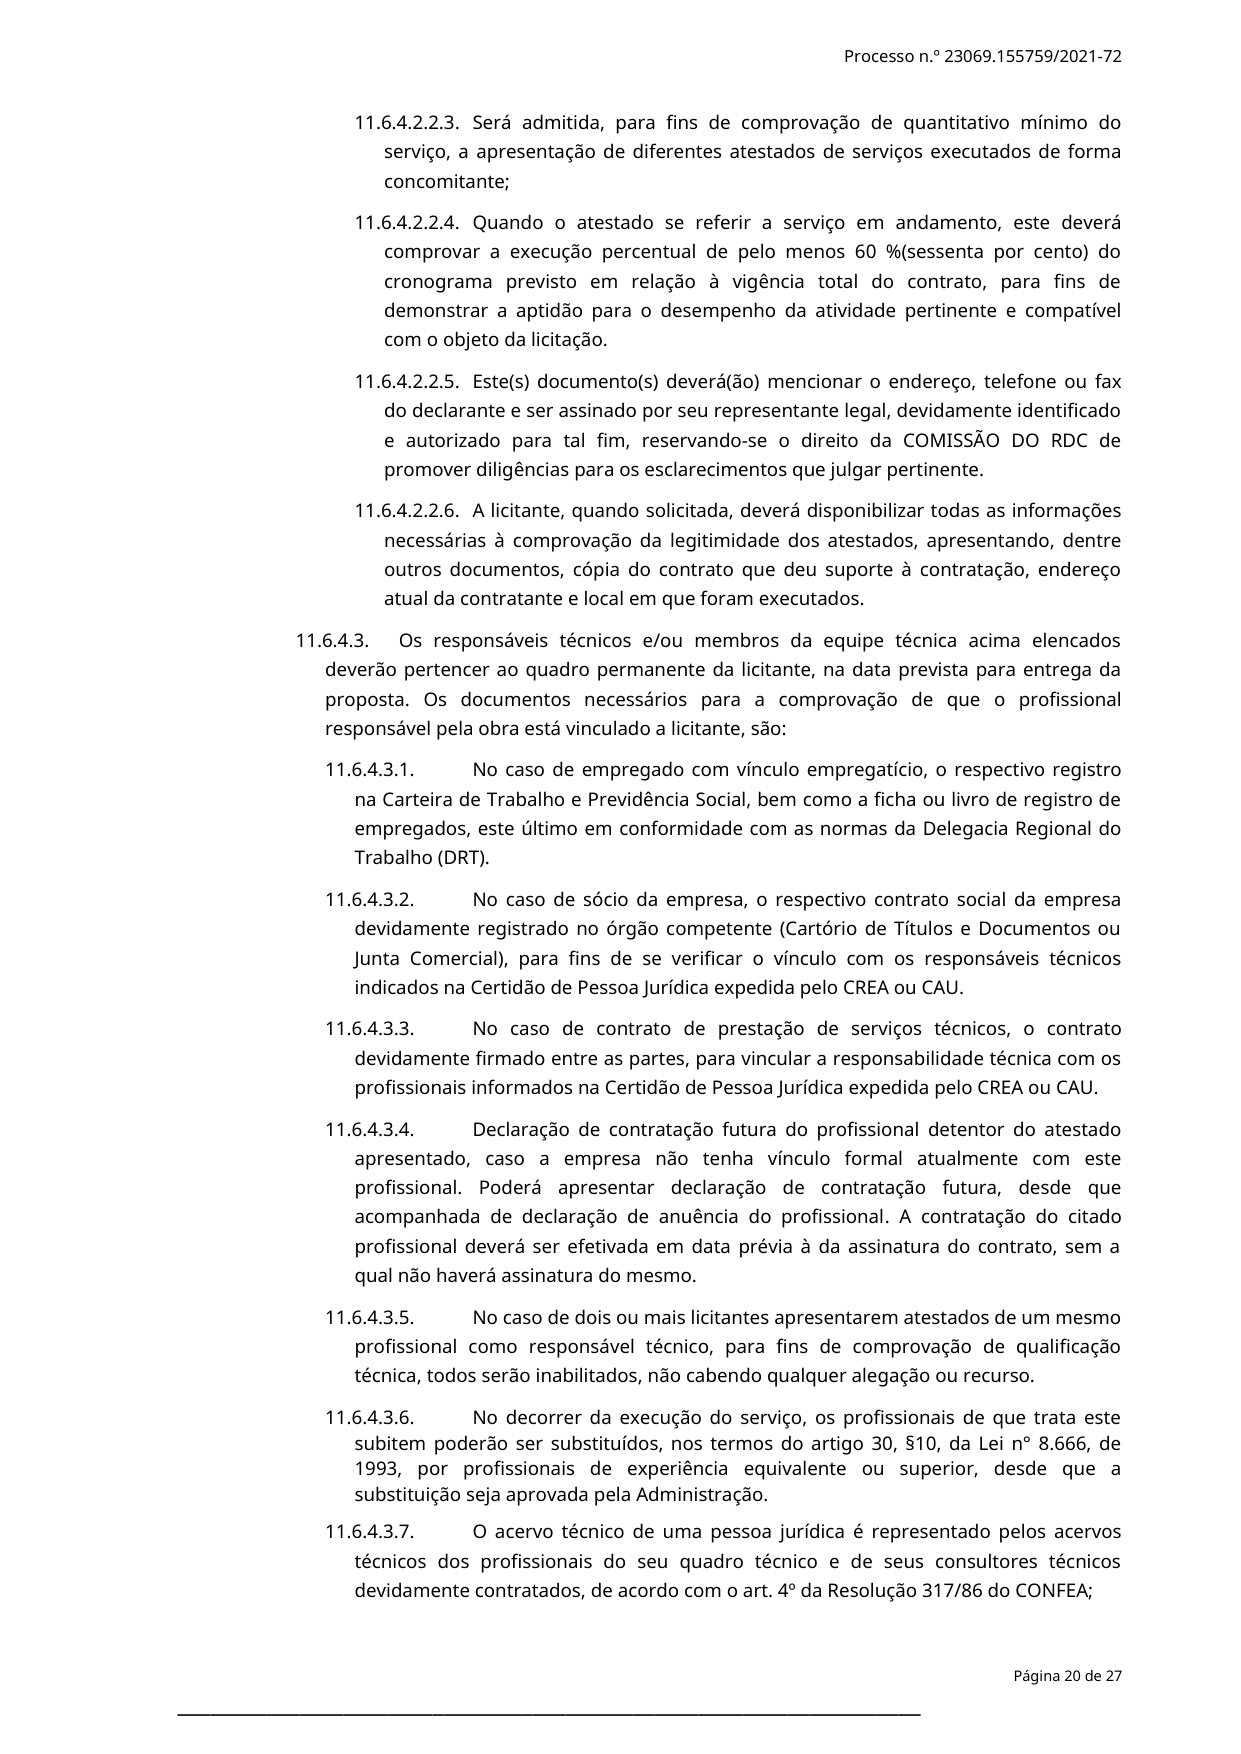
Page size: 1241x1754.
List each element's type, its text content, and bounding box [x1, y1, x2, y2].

list No decorrer da execução do serviço, os profissionais de que trata este subitem poderão ser substituídos, nos termos do artigo 30, §10, da Lei n° 8.666, de 1993, por profissionais de experiência equivalente ou superior, desde que a substituição seja aprovada pela Administração. [325, 1404, 1122, 1506]
list No caso de contrato de prestação de serviços técnicos, o contrato devidamente firmado entre as partes, para vincular a responsabilidade técnica com os profissionais informados na Certidão de Pessoa Jurídica expedida pelo CREA ou CAU. [325, 1016, 1122, 1100]
list Declaração de contratação futura do profissional detentor do atestado apresentado, caso a empresa não tenha vínculo formal atualmente com este profissional. Poderá apresentar declaração de contratação futura, desde que acompanhada de declaração de anuência do profissional. A contratação do citado profissional deverá ser efetivada em data prévia à da assinatura do contrato, sem a qual não haverá assinatura do mesmo. [325, 1116, 1122, 1288]
list A licitante, quando solicitada, deverá disponibilizar todas as informações necessárias à comprovação da legitimidade dos atestados, apresentando, dentre outros documentos, cópia do contrato que deu suporte à contratação, endereço atual da contratante e local em que foram executados. [354, 498, 1122, 611]
list O acervo técnico de uma pessoa jurídica é representado pelos acervos técnicos dos profissionais do seu quadro técnico e de seus consultores técnicos devidamente contratados, de acordo com o art. 4º da Resolução 317/86 do CONFEA; [325, 1519, 1122, 1603]
list Quando o atestado se referir a serviço em andamento, este deverá comprovar a execução percentual de pelo menos 60 %(sessenta por cento) do cronograma previsto em relação à vigência total do contrato, para fins de demonstrar a aptidão para o desempenho da atividade pertinente e compatível com o objeto da licitação. [354, 209, 1122, 352]
list Este(s) documento(s) deverá(ão) mencionar o endereço, telefone ou fax do declarante e ser assinado por seu representante legal, devidamente identificado e autorizado para tal fim, reservando-se o direito da COMISSÃO DO RDC de promover diligências para os esclarecimentos que julgar pertinente. [354, 368, 1122, 482]
list Os responsáveis técnicos e/ou membros da equipe técnica acima elencados deverão pertencer ao quadro permanente da licitante, na data prevista para entrega da proposta. Os documentos necessários para a comprovação de que o profissional responsável pela obra está vinculado a licitante, são: [295, 627, 1122, 741]
list No caso de empregado com vínculo empregatício, o respectivo registro na Carteira de Trabalho e Previdência Social, bem como a ficha ou livro de registro de empregados, este último em conformidade com as normas da Delegacia Regional do Trabalho (DRT). [325, 757, 1122, 870]
list Será admitida, para fins de comprovação de quantitativo mínimo do serviço, a apresentação de diferentes atestados de serviços executados de forma concomitante; [354, 109, 1122, 193]
list No caso de dois ou mais licitantes apresentarem atestados de um mesmo profissional como responsável técnico, para fins de comprovação de qualificação técnica, todos serão inabilitados, não cabendo qualquer alegação ou recurso. [325, 1304, 1122, 1388]
list No caso de sócio da empresa, o respectivo contrato social da empresa devidamente registrado no órgão competente (Cartório de Títulos e Documentos ou Junta Comercial), para fins de se verificar o vínculo com os responsáveis técnicos indicados na Certidão de Pessoa Jurídica expedida pelo CREA ou CAU. [325, 886, 1122, 999]
